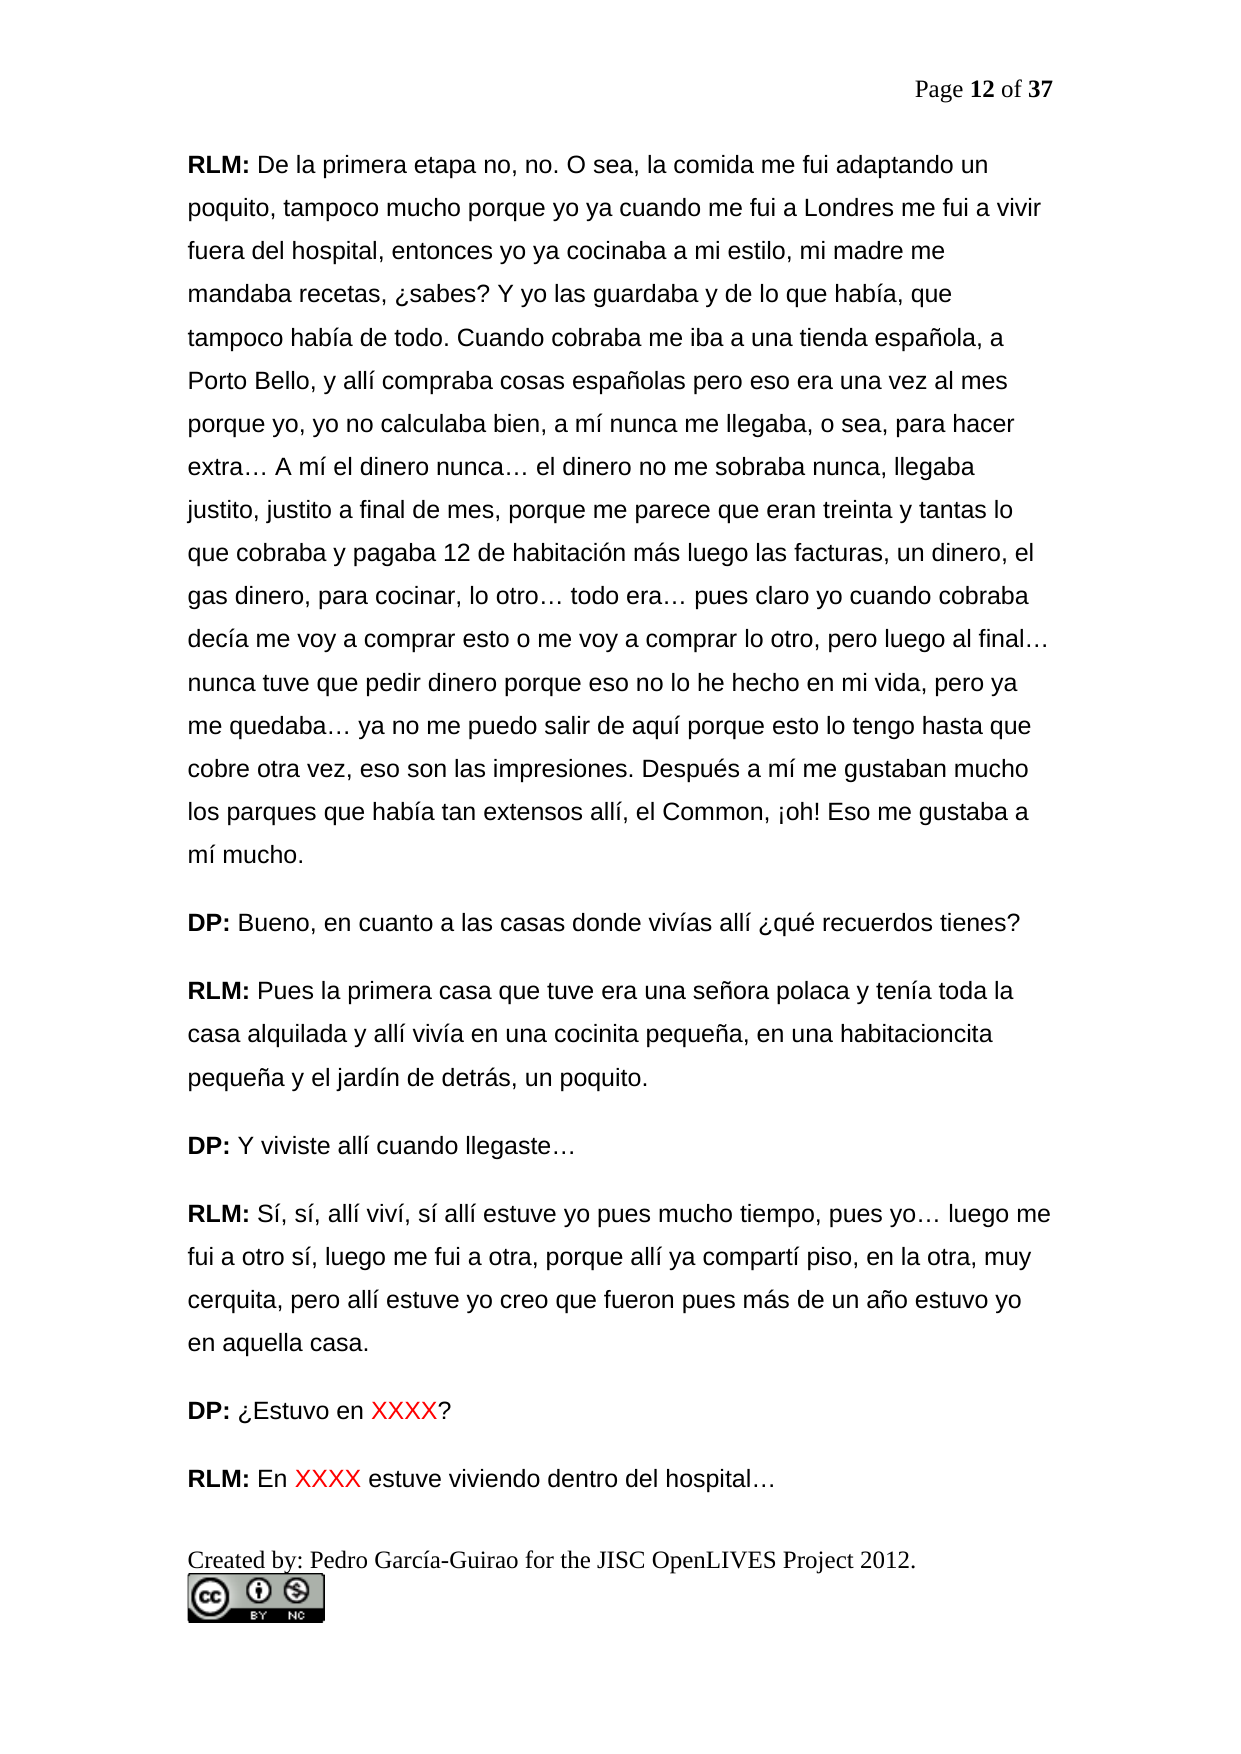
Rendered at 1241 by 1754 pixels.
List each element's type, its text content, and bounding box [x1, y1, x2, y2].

text RLM: De la primera etapa no, no. O sea, la comida me fui adaptando un poquito, tampoco mucho porque yo ya cuando me fui a Londres me fui a vivir fuera del hospital, entonces yo ya cocinaba a mi estilo, mi madre me mandaba recetas, ¿sabes? Y yo las guardaba y de lo que había, que tampoco había de todo. Cuando cobraba me iba a una tienda española, a Porto Bello, y allí compraba cosas españolas pero eso era una vez al mes porque yo, yo no calculaba bien, a mí nunca me llegaba, o sea, para hacer extra… A mí el dinero nunca… el dinero no me sobraba nunca, llegaba justito, justito a final de mes, porque me parece que eran treinta y tantas lo que cobraba y pagaba 12 de habitación más luego las facturas, un dinero, el gas dinero, para cocinar, lo otro… todo era… pues claro yo cuando cobraba decía me voy a comprar esto o me voy a comprar lo otro, pero luego al final… nunca tuve que pedir dinero porque eso no lo he hecho en mi vida, pero ya me quedaba… ya no me puedo salir de aquí porque esto lo tengo hasta que cobre otra vez, eso son las impresiones. Después a mí me gustaban mucho los parques que había tan extensos allí, el Common, ¡oh! Eso me gustaba a mí mucho. [187, 150, 1053, 869]
text DP: Bueno, en cuanto a las casas donde vivías allí ¿qué recuerdos tienes? [187, 908, 1053, 937]
text RLM: Pues la primera casa que tuve era una señora polaca y tenía toda la casa alquilada y allí vivía en una cocinita pequeña, en una habitacioncita pequeña y el jardín de detrás, un poquito. [187, 976, 1053, 1091]
text DP: ¿Estuvo en XXXX? [187, 1396, 1053, 1425]
text RLM: Sí, sí, allí viví, sí allí estuve yo pues mucho tiempo, pues yo… luego me fui a otro sí, luego me fui a otra, porque allí ya compartí piso, en la otra, muy cerquita, pero allí estuve yo creo que fueron pues más de un año estuvo yo en aquella casa. [187, 1199, 1053, 1357]
picture [187, 1573, 325, 1623]
text DP: Y viviste allí cuando llegaste… [187, 1131, 1053, 1159]
text RLM: En XXXX estuve viviendo dentro del hospital… [187, 1464, 1053, 1493]
